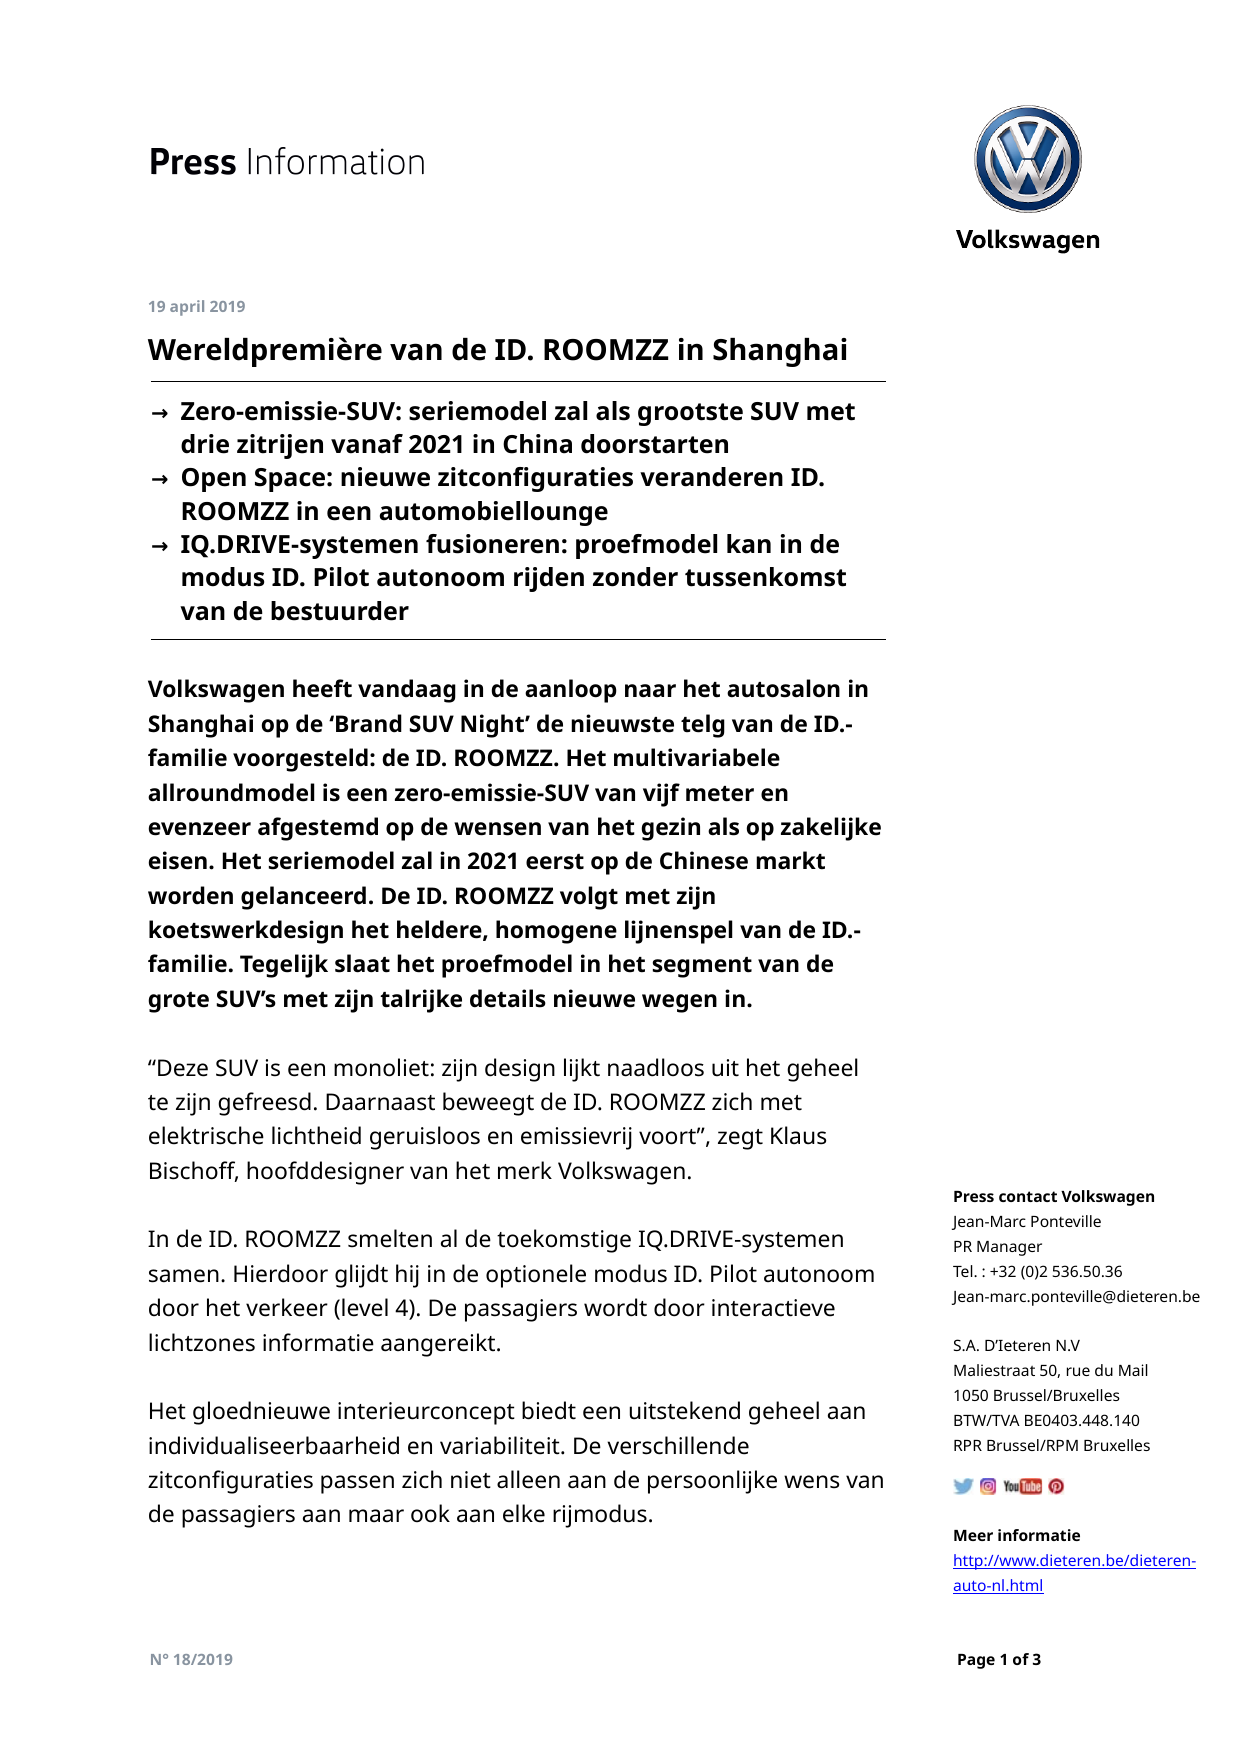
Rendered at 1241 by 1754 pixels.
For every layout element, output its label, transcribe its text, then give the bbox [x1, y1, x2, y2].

table_cell [953, 1468, 1204, 1509]
picture [1048, 1478, 1065, 1495]
table_cell Meer informatie http://www.dieteren.be/dieteren-auto-nl.html [953, 1510, 1204, 1598]
text In de ID. ROOMZZ smelten al de toekomstige IQ.DRIVE-systemen samen. Hierdoor glijdt hij in de optionele modus ID. Pilot autonoom door het verkeer (level 4). De passagiers wordt door interactieve lichtzones informatie aangereikt. [148, 1223, 886, 1358]
picture [967, 98, 1089, 220]
text 19 april 2019 [148, 295, 886, 317]
text Het gloednieuwe interieurconcept biedt een uitstekend geheel aan individualiseerbaarheid en variabiliteit. De verschillende zitconfiguraties passen zich niet alleen aan de persoonlijke wens van de passagiers aan maar ook aan elke rijmodus. [148, 1395, 886, 1530]
picture [980, 1478, 997, 1495]
table_cell S.A. D’Ieteren N.V Maliestraat 50, rue du Mail 1050 Brussel/Bruxelles BTW/TVA BE0403.448.140 RPR Brussel/RPM Bruxelles [953, 1320, 1204, 1468]
picture [952, 1478, 974, 1495]
picture [150, 145, 425, 176]
picture [1002, 1478, 1043, 1495]
table_header Press contact Volkswagen Jean-Marc Ponteville PR Manager Tel. : +32 (0)2 536.50.36 Jean-marc.ponteville@dieteren.be [953, 1171, 1204, 1319]
text Volkswagen heeft vandaag in de aanloop naar het autosalon in Shanghai op de ‘Brand SUV Night’ de nieuwste telg van de ID.-familie voorgesteld: de ID. ROOMZZ. Het multivariabele allroundmodel is een zero-emissie-SUV van vijf meter en evenzeer afgestemd op de wensen van het gezin als op zakelijke eisen. Het seriemodel zal in 2021 eerst op de Chinese markt worden gelanceerd. De ID. ROOMZZ volgt met zijn koetswerkdesign het heldere, homogene lijnenspel van de ID.-familie. Tegelijk slaat het proefmodel in het segment van de grote SUV’s met zijn talrijke details nieuwe wegen in. [148, 673, 886, 1014]
table_header Zero-emissie-SUV: seriemodel zal als grootste SUV met drie zitrijen vanaf 2021 in China doorstarten Open Space: nieuwe zitconfiguraties veranderen ID. ROOMZZ in een automobiellounge IQ.DRIVE-systemen fusioneren: proefmodel kan in de modus ID. Pilot autonoom rijden zonder tussenkomst van de bestuurder [151, 382, 886, 638]
text “Deze SUV is een monoliet: zijn design lijkt naadloos uit het geheel te zijn gefreesd. Daarnaast beweegt de ID. ROOMZZ zich met elektrische lichtheid geruisloos en emissievrij voort”, zegt Klaus Bischoff, hoofddesigner van het merk Volkswagen. [148, 1052, 886, 1186]
subtitle Wereldpremière van de ID. ROOMZZ in Shanghai [148, 329, 886, 369]
